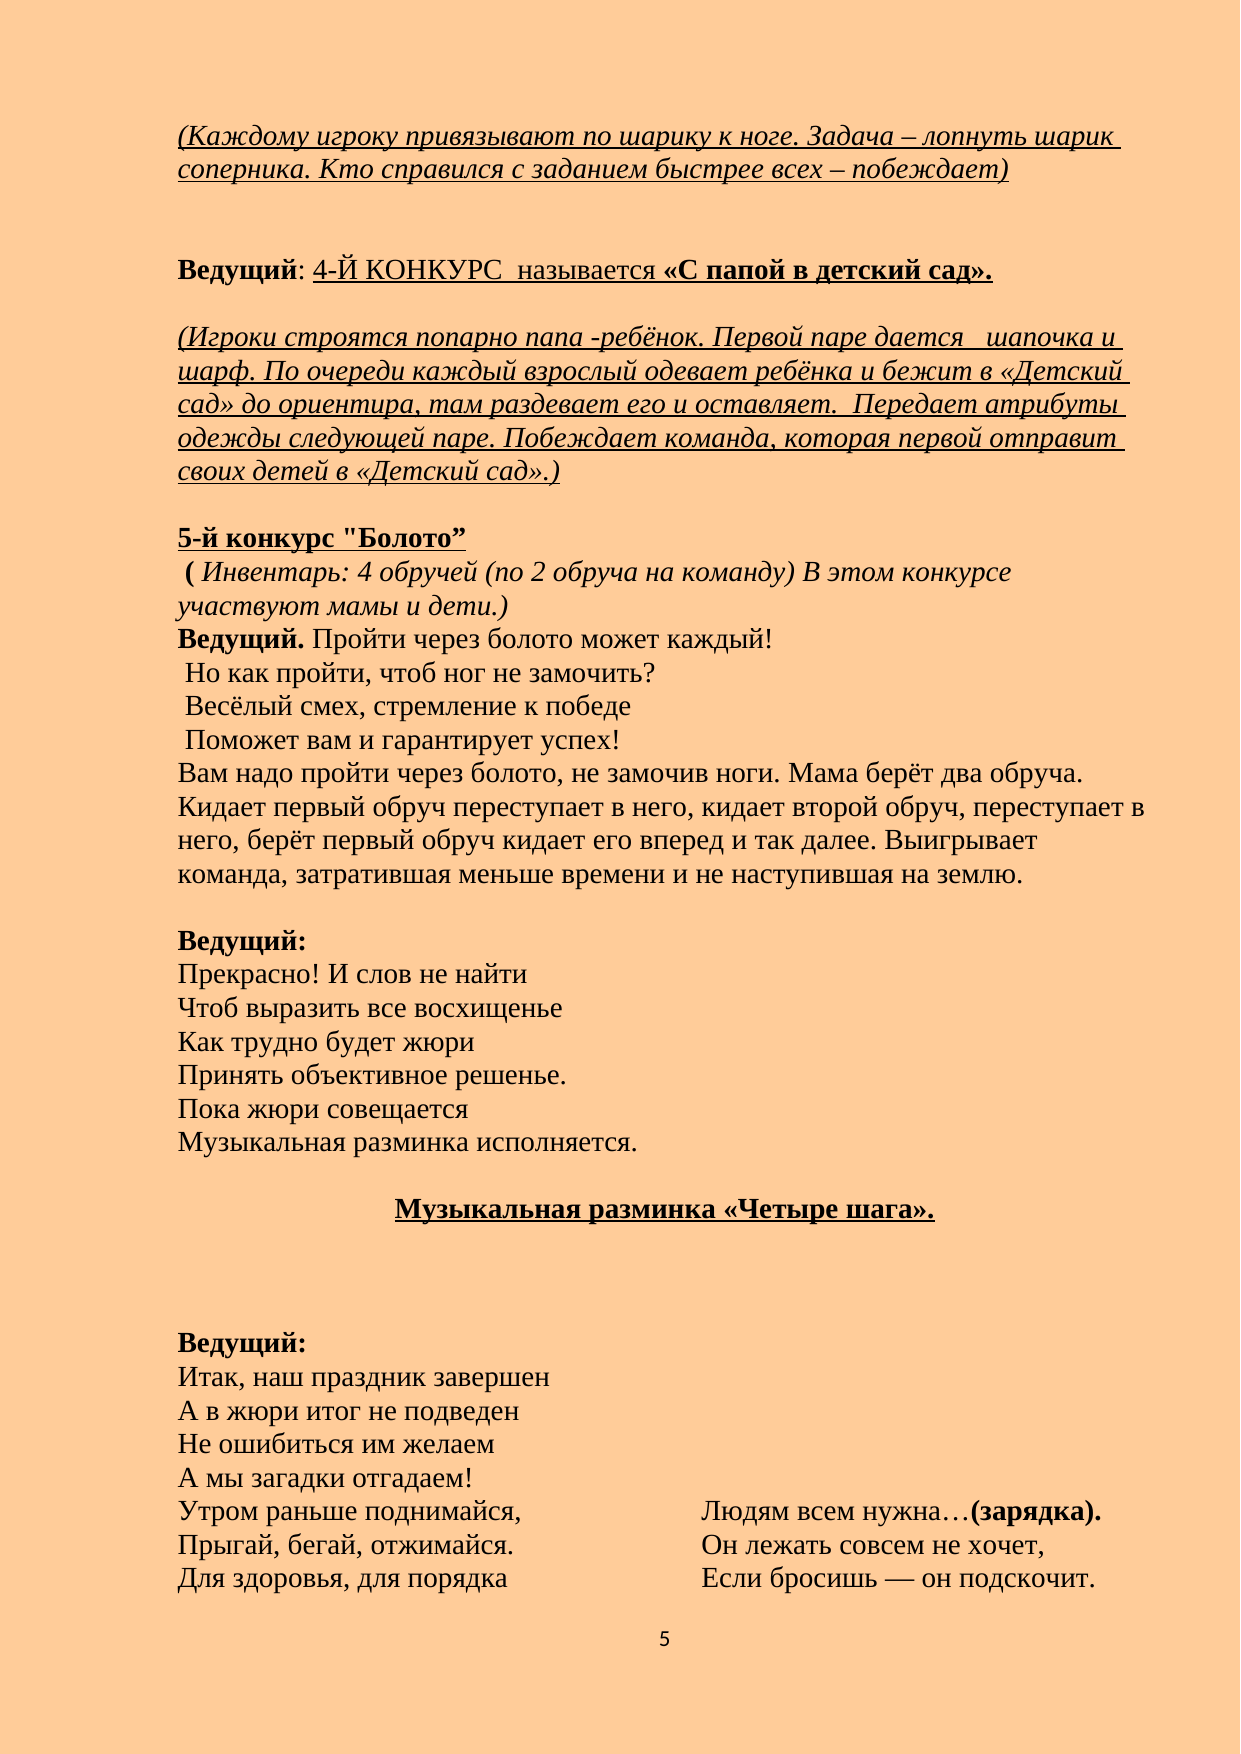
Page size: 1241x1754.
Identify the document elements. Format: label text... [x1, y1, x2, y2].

text (Каждому игроку привязывают по шарику к ноге. Задача – лопнуть шарик соперника. Кто справился с заданием быстрее всех – побеждает) [177, 118, 1152, 185]
text Для здоровья, для порядка [177, 1560, 627, 1594]
text Если бросишь — он подскочит. [701, 1560, 1152, 1594]
text Музыкальная разминка «Четыре шага». [177, 1191, 1152, 1225]
text 5-й конкурс "Болото” [177, 521, 1152, 554]
text ( Инвентарь: 4 обручей (по 2 обруча на команду) В этом конкурсе участвуют мамы и дети.) [177, 554, 1152, 621]
text Он лежать совсем не хочет, [701, 1527, 1152, 1560]
text Но как пройти, чтоб ног не замочить? [177, 655, 1152, 688]
text Ведущий: [177, 923, 1152, 957]
text Утром раньше поднимайся, [177, 1493, 627, 1527]
text Чтоб выразить все восхищенье [177, 990, 1152, 1024]
text Прекрасно! И слов не найти [177, 957, 1152, 990]
text Итак, наш праздник завершен [177, 1359, 1152, 1393]
text Музыкальная разминка исполняется. [177, 1124, 1152, 1158]
text Ведущий: [177, 1326, 1152, 1359]
text Весёлый смех, стремление к победе [177, 688, 1152, 722]
text Не ошибиться им желаем [177, 1426, 1152, 1460]
text Как трудно будет жюри [177, 1024, 1152, 1057]
text Пока жюри совещается [177, 1091, 1152, 1124]
text Ведущий: 4-Й КОНКУРС называется «С папой в детский сад». [177, 252, 1152, 286]
text А мы загадки отгадаем! [177, 1460, 1152, 1493]
text Людям всем нужна…(зарядка). [701, 1493, 1152, 1527]
text Поможет вам и гарантирует успех! [177, 722, 1152, 755]
text Ведущий. Пройти через болото может каждый! [177, 621, 1152, 655]
text Вам надо пройти через болото, не замочив ноги. Мама берёт два обруча. Кидает первый обруч переступает в него, кидает второй обруч, переступает в него, берёт первый обруч кидает его вперед и так далее. Выигрывает команда, затратившая меньше времени и не наступившая на землю. [177, 755, 1152, 889]
text А в жюри итог не подведен [177, 1393, 1152, 1426]
text (Игроки строятся попарно папа -ребёнок. Первой паре дается шапочка и шарф. По очереди каждый взрослый одевает ребёнка и бежит в «Детский сад» до ориентира, там раздевает его и оставляет. Передает атрибуты одежды следующей паре. Побеждает команда, которая первой отправит своих детей в «Детский сад».) [177, 319, 1152, 487]
text Прыгай, бегай, отжимайся. [177, 1527, 627, 1560]
text Принять объективное решенье. [177, 1057, 1152, 1091]
